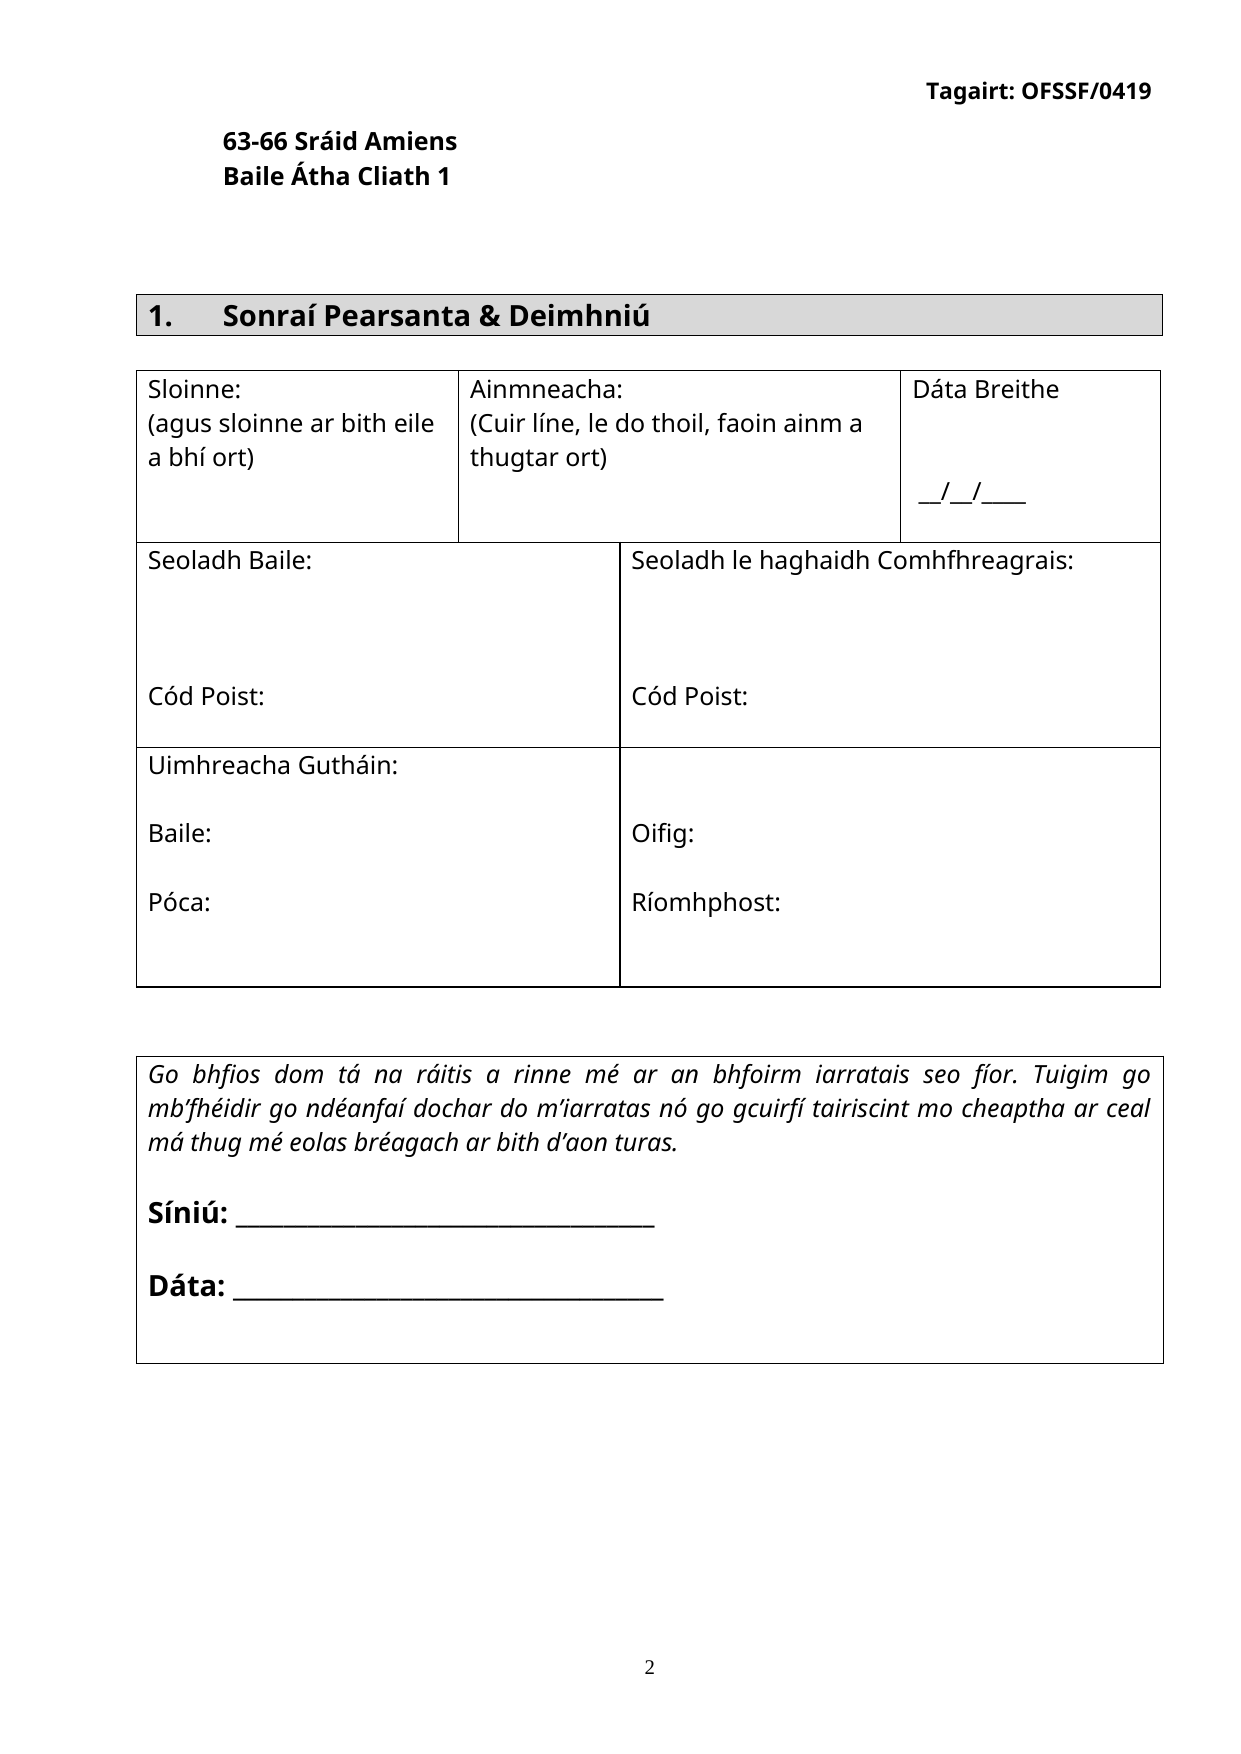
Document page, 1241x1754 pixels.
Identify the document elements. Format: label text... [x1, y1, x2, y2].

table_header Sonraí Pearsanta & Deimhniú [137, 295, 1162, 335]
text Baile Átha Cliath 1 [223, 158, 1152, 192]
table_header Dáta Breithe __/__/____ [901, 371, 1160, 542]
table_cell Oifig: Ríomhphost: [621, 748, 1160, 986]
table_cell Seoladh le haghaidh Comhfhreagrais: Cód Poist: [621, 543, 1160, 747]
table_header Go bhfios dom tá na ráitis a rinne mé ar an bhfoirm iarratais seo fíor. Tuigim go mb’fhéidir go ndéanfaí dochar do m’iarratas nó go gcuirfí tairiscint mo cheaptha ar ceal má thug mé eolas bréagach ar bith d’aon turas. Síniú: ___________________________________ Dáta: ____________________________________ [137, 1057, 1163, 1363]
table_header Sloinne: (agus sloinne ar bith eile a bhí ort) [137, 371, 458, 542]
table_header Ainmneacha: (Cuir líne, le do thoil, faoin ainm a thugtar ort) [459, 371, 900, 542]
table_cell Uimhreacha Gutháin: Baile: Póca: [137, 748, 619, 986]
text 63-66 Sráid Amiens [223, 124, 1152, 158]
table_cell Seoladh Baile: Cód Poist: [137, 543, 619, 747]
